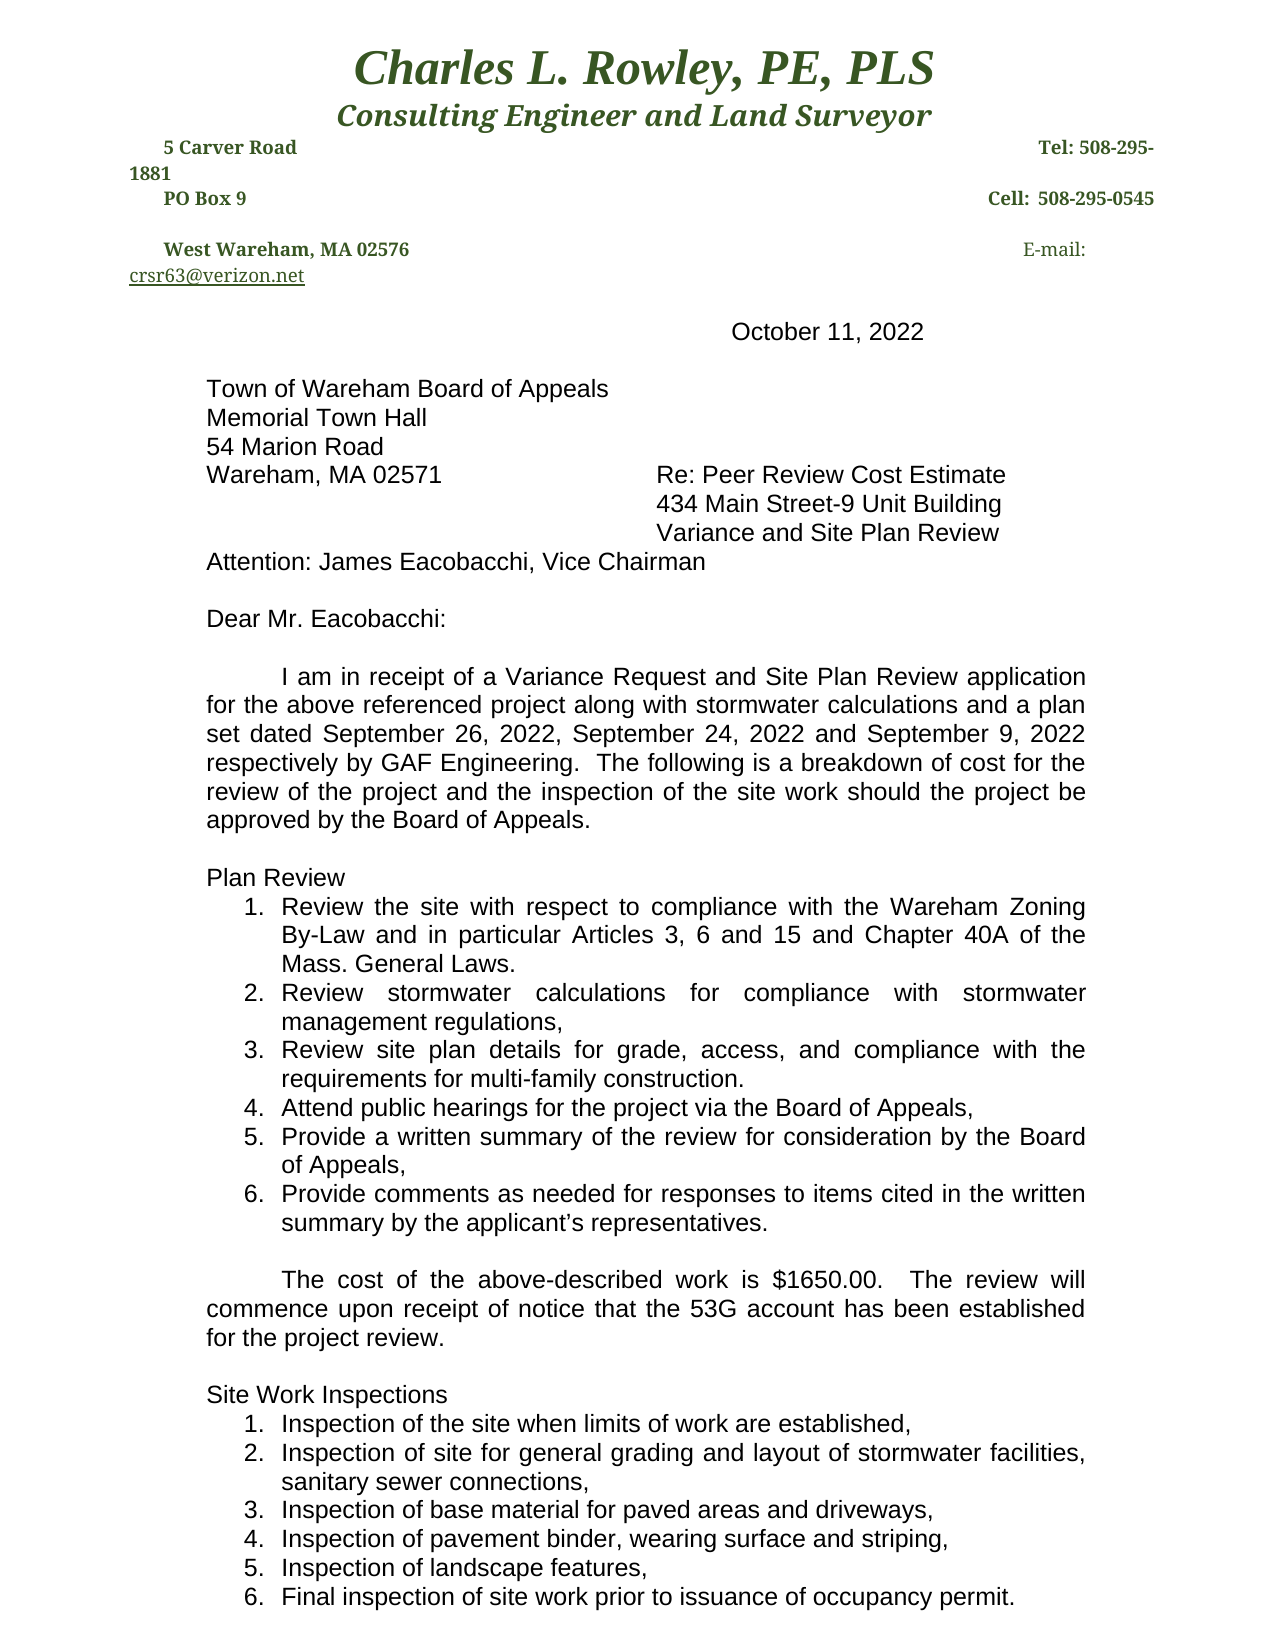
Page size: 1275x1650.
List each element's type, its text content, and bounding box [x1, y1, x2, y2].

list Inspection of landscape features, [244, 1553, 1087, 1582]
text Town of Wareham Board of Appeals [206, 374, 1087, 403]
text Attention: James Eacobacchi, Vice Chairman [206, 547, 1087, 575]
list Review site plan details for grade, access, and compliance with the requirements for multi-family construction. [244, 1035, 1087, 1093]
text 434 Main Street-9 Unit Building [206, 489, 1087, 518]
list Provide comments as needed for responses to items cited in the written summary by the applicant’s representatives. [244, 1179, 1087, 1237]
list Attend public hearings for the project via the Board of Appeals, [244, 1093, 1087, 1122]
text Plan Review [206, 863, 1087, 892]
list Final inspection of site work prior to issuance of occupancy permit. [244, 1582, 1087, 1610]
text I am in receipt of a Variance Request and Site Plan Review application for the above referenced project along with stormwater calculations and a plan set dated September 26, 2022, September 24, 2022 and September 9, 2022 respectively by GAF Engineering. The following is a breakdown of cost for the review of the project and the inspection of the site work should the project be approved by the Board of Appeals. [206, 662, 1087, 834]
text Wareham, MA 02571 Re: Peer Review Cost Estimate [206, 460, 1087, 489]
text PO Box 9 Cell: 508-295-0545 [129, 186, 1155, 237]
subtitle 5 Carver Road Tel: 508-295-1881 [129, 135, 1155, 186]
text October 11, 2022 [206, 317, 1087, 345]
text The cost of the above-described work is $1650.00. The review will commence upon receipt of notice that the 53G account has been established for the project review. [206, 1265, 1087, 1352]
text Charles L. Rowley, PE, PLS [206, 37, 1087, 95]
list Inspection of pavement binder, wearing surface and striping, [244, 1524, 1087, 1553]
list Review the site with respect to compliance with the Wareham Zoning By-Law and in particular Articles 3, 6 and 15 and Chapter 40A of the Mass. General Laws. [244, 892, 1087, 978]
text 54 Marion Road [206, 432, 1087, 460]
list Inspection of site for general grading and layout of stormwater facilities, sanitary sewer connections, [244, 1438, 1087, 1495]
subtitle West Wareham, MA 02576 E-mail: crsr63@verizon.net [129, 237, 1087, 288]
list Inspection of base material for paved areas and driveways, [244, 1495, 1087, 1524]
list Review stormwater calculations for compliance with stormwater management regulations, [244, 978, 1087, 1035]
text Memorial Town Hall [206, 403, 1087, 432]
text Consulting Engineer and Land Surveyor [169, 95, 1087, 135]
list Provide a written summary of the review for consideration by the Board of Appeals, [244, 1122, 1087, 1179]
text Dear Mr. Eacobacchi: [206, 604, 1087, 633]
text Variance and Site Plan Review [206, 518, 1087, 547]
list Inspection of the site when limits of work are established, [244, 1409, 1087, 1438]
text Site Work Inspections [206, 1380, 1087, 1409]
